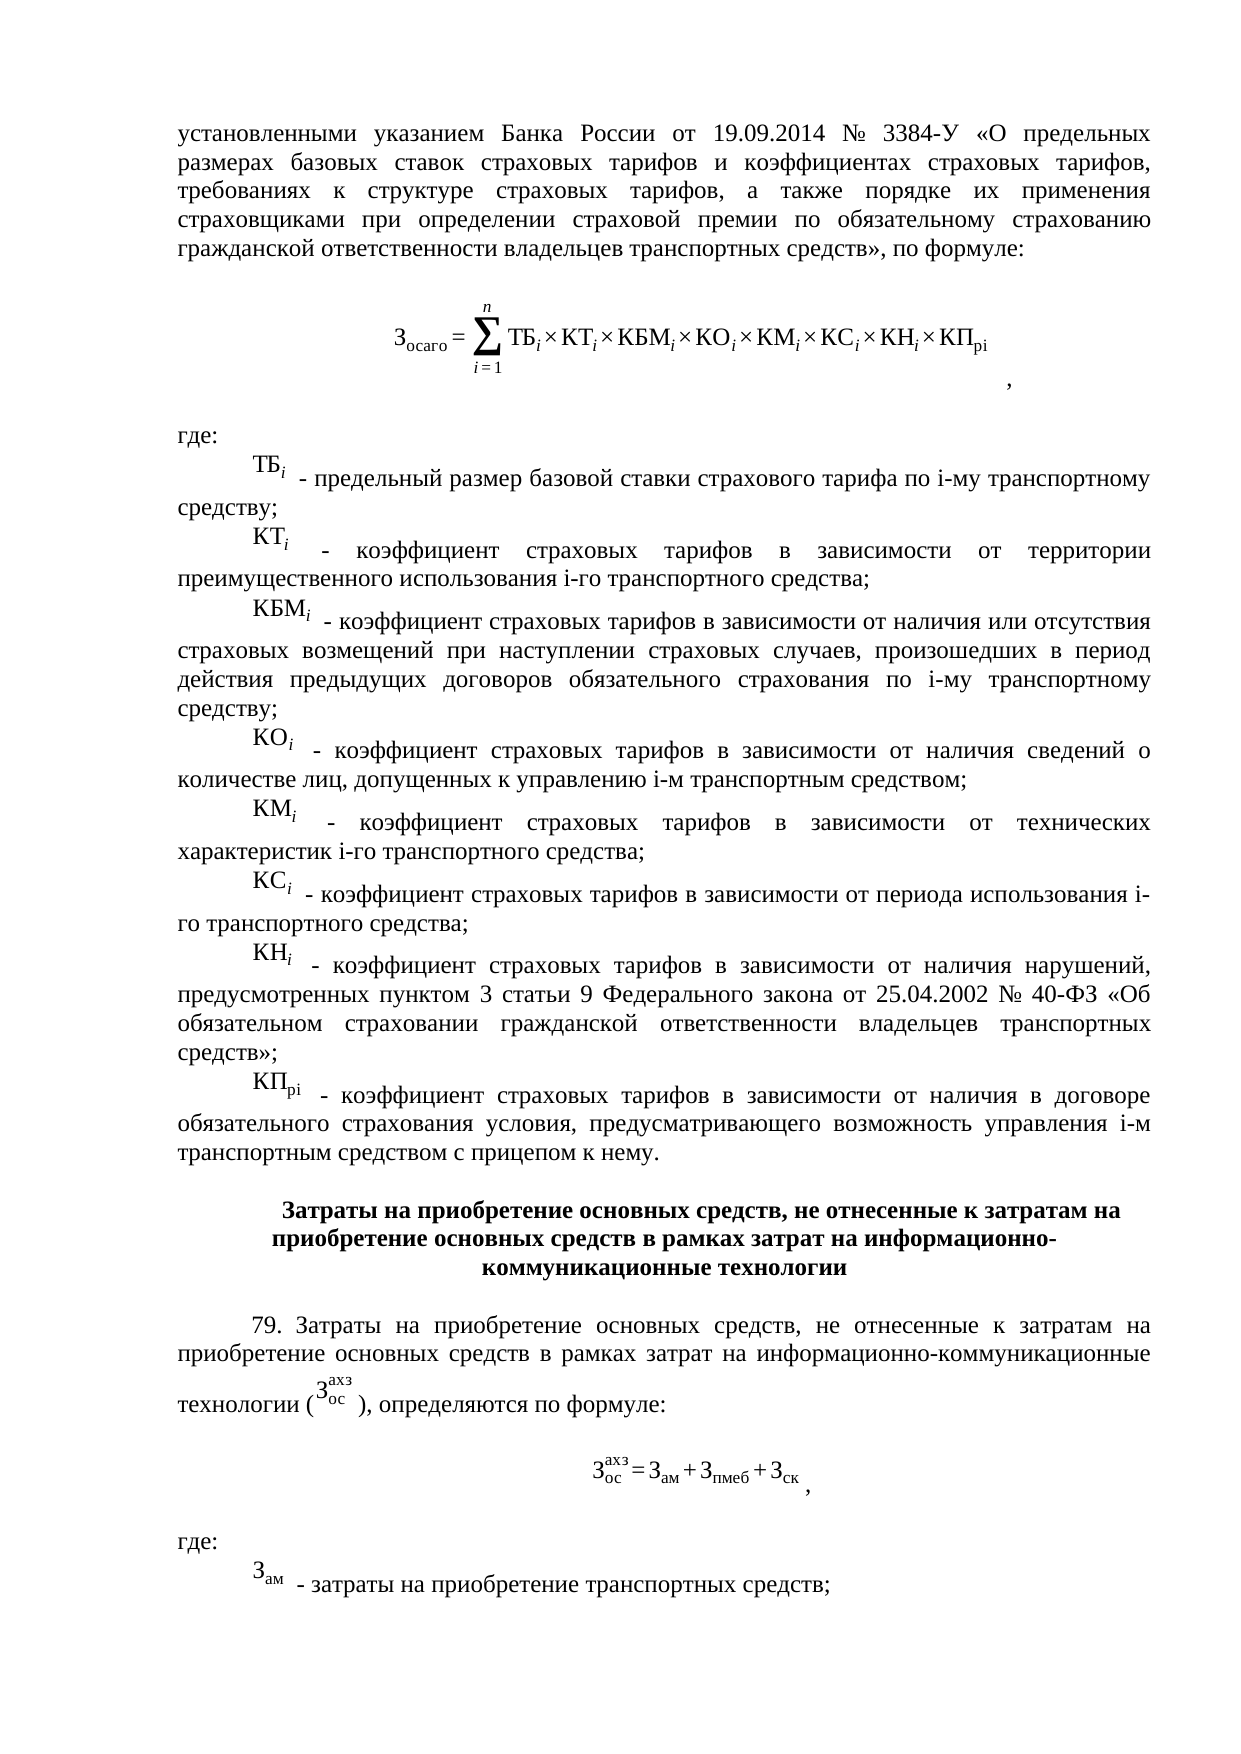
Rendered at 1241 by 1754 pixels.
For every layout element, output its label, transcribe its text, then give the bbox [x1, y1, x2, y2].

text где: [177, 420, 1152, 449]
text Затраты на приобретение основных средств, не отнесенные к затратам на приобретение основных средств в рамках затрат на информационно-коммуникационные технологии [177, 1195, 1152, 1281]
text - коэффициент страховых тарифов в зависимости от периода использования i-го транспортного средства; [177, 865, 1152, 936]
text - предельный размер базовой ставки страхового тарифа по i-му транспортному средству; [177, 449, 1152, 521]
text , [177, 291, 1152, 391]
text - коэффициент страховых тарифов в зависимости от наличия нарушений, предусмотренных пунктом 3 статьи 9 Федерального закона от 25.04.2002 № 40-ФЗ «Об обязательном страховании гражданской ответственности владельцев транспортных средств»; [177, 936, 1152, 1066]
text где: [177, 1526, 1152, 1555]
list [177, 118, 1152, 262]
text - коэффициент страховых тарифов в зависимости от наличия в договоре обязательного страхования условия, предусматривающего возможность управления i-м транспортным средством с прицепом к нему. [177, 1066, 1152, 1166]
text - коэффициент страховых тарифов в зависимости от наличия сведений о количестве лиц, допущенных к управлению i-м транспортным средством; [177, 721, 1152, 793]
text - коэффициент страховых тарифов в зависимости от технических характеристик i-го транспортного средства; [177, 793, 1152, 865]
list Затраты на приобретение основных средств, не отнесенные к затратам на приобретение основных средств в рамках затрат на информационно-коммуникационные технологии (), определяются по формуле: [177, 1310, 1152, 1418]
text - коэффициент страховых тарифов в зависимости от территории преимущественного использования i-го транспортного средства; [177, 521, 1152, 592]
text - затраты на приобретение транспортных средств; [177, 1555, 1152, 1598]
text - коэффициент страховых тарифов в зависимости от наличия или отсутствия страховых возмещений при наступлении страховых случаев, произошедших в период действия предыдущих договоров обязательного страхования по i-му транспортному средству; [177, 592, 1152, 721]
text , [177, 1447, 1152, 1497]
